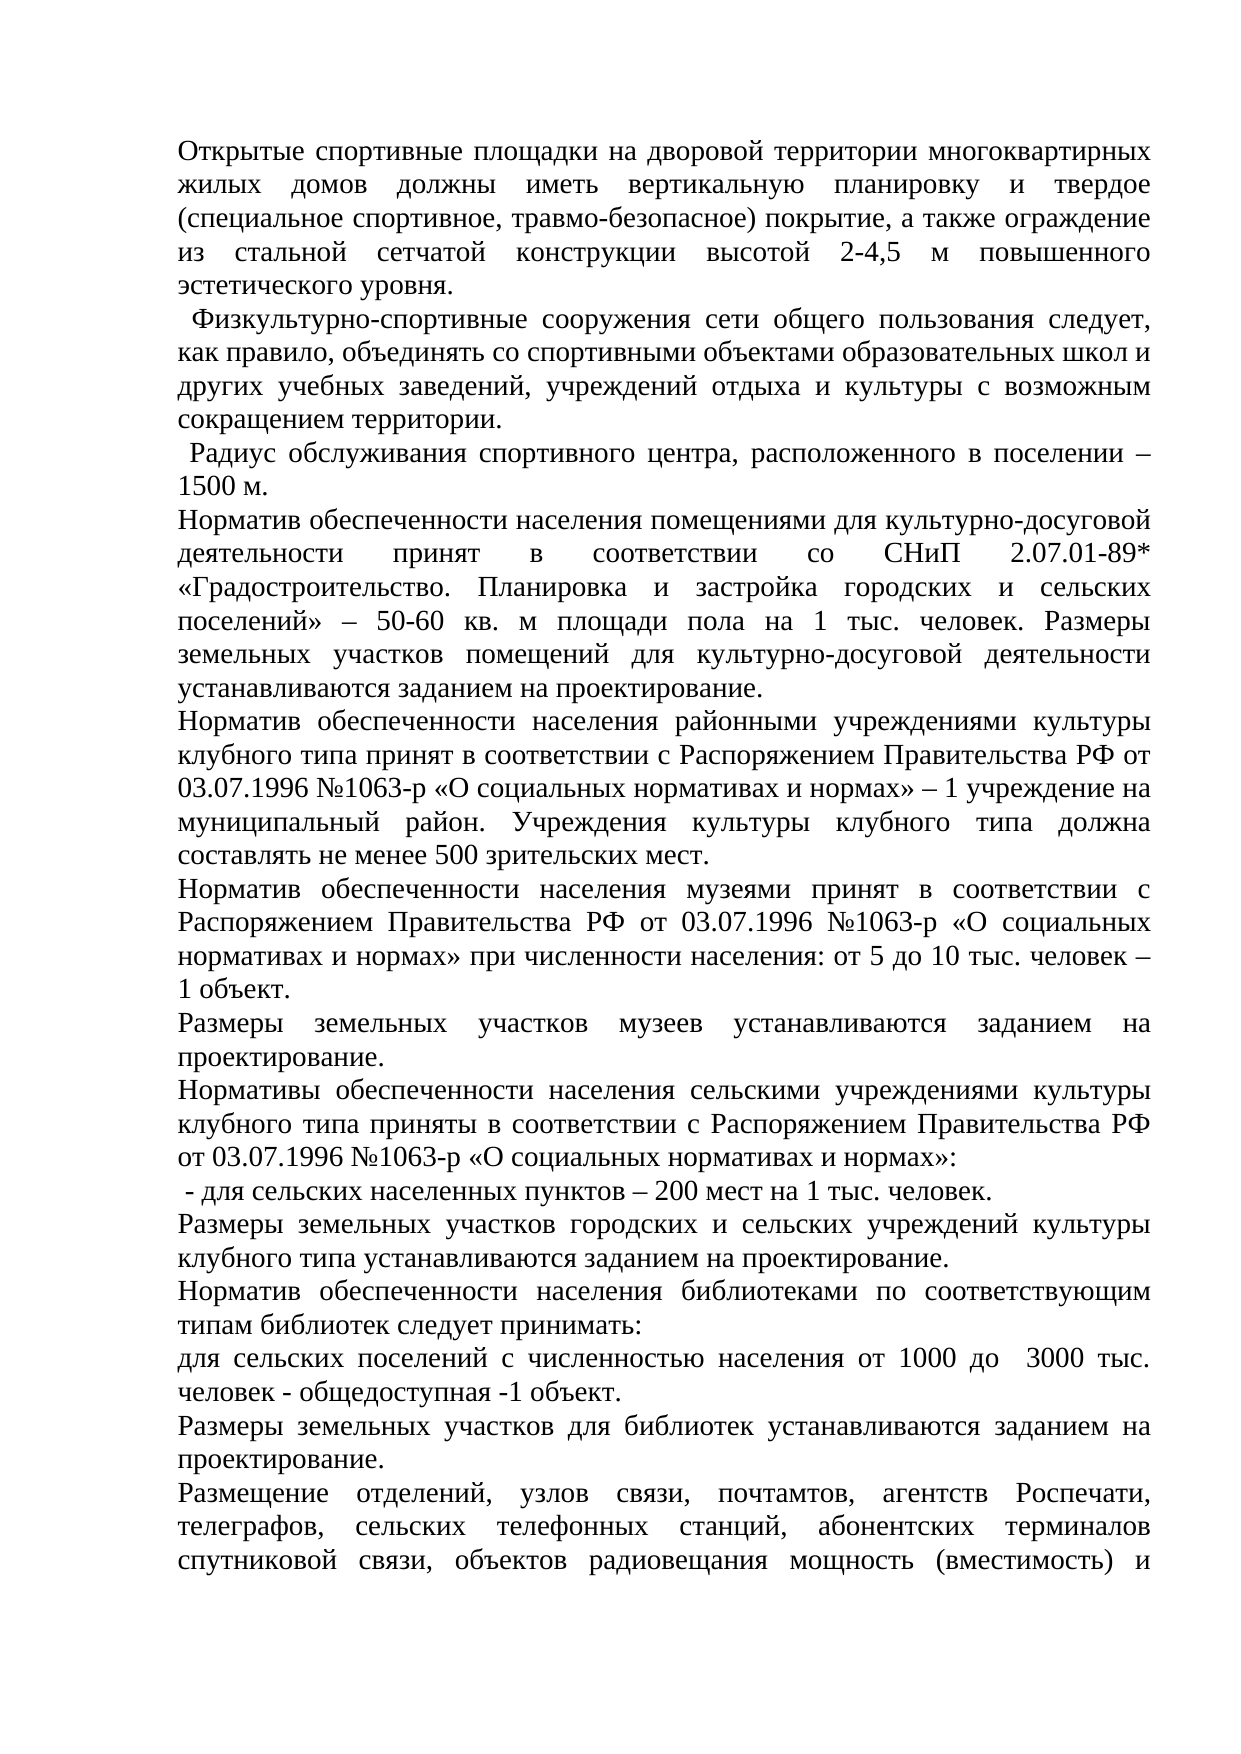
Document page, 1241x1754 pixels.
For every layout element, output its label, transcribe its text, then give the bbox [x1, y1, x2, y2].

text - для сельских населенных пунктов – 200 мест на 1 тыс. человек. [177, 1173, 1152, 1206]
text Норматив обеспеченности населения помещениями для культурно-досуговой деятельности принят в соответствии со СНиП 2.07.01-89* «Градостроительство. Планировка и застройка городских и сельских поселений» – 50-60 кв. м площади пола на 1 тыс. человек. Размеры земельных участков помещений для культурно-досуговой деятельности устанавливаются заданием на проектирование. [177, 502, 1152, 703]
text Нормативы обеспеченности населения сельскими учреждениями культуры клубного типа приняты в соответствии с Распоряжением Правительства РФ от 03.07.1996 №1063-р «О социальных нормативах и нормах»: [177, 1072, 1152, 1173]
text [177, 1475, 1152, 1575]
text Размеры земельных участков для библиотек устанавливаются заданием на проектирование. [177, 1408, 1152, 1475]
text Норматив обеспеченности населения библиотеками по соответствующим типам библиотек следует принимать: [177, 1273, 1152, 1341]
text Размеры земельных участков музеев устанавливаются заданием на проектирование. [177, 1005, 1152, 1072]
text Открытые спортивные площадки на дворовой территории многоквартирных жилых домов должны иметь вертикальную планировку и твердое (специальное спортивное, травмо-безопасное) покрытие, а также ограждение из стальной сетчатой конструкции высотой 2-4,5 м повышенного эстетического уровня. [177, 133, 1152, 301]
text Радиус обслуживания спортивного центра, расположенного в поселении – 1500 м. [177, 435, 1152, 502]
text Размеры земельных участков городских и сельских учреждений культуры клубного типа устанавливаются заданием на проектирование. [177, 1206, 1152, 1273]
text Норматив обеспеченности населения районными учреждениями культуры клубного типа принят в соответствии с Распоряжением Правительства РФ от 03.07.1996 №1063-р «О социальных нормативах и нормах» – 1 учреждение на муниципальный район. Учреждения культуры клубного типа должна составлять не менее 500 зрительских мест. [177, 703, 1152, 871]
text Физкультурно-спортивные сооружения сети общего пользования следует, как правило, объединять со спортивными объектами образовательных школ и других учебных заведений, учреждений отдыха и культуры с возможным сокращением территории. [177, 301, 1152, 435]
text для сельских поселений с численностью населения от 1000 до 3000 тыс. человек - общедоступная -1 объект. [177, 1341, 1152, 1408]
text Норматив обеспеченности населения музеями принят в соответствии с Распоряжением Правительства РФ от 03.07.1996 №1063-р «О социальных нормативах и нормах» при численности населения: от 5 до 10 тыс. человек – 1 объект. [177, 871, 1152, 1005]
